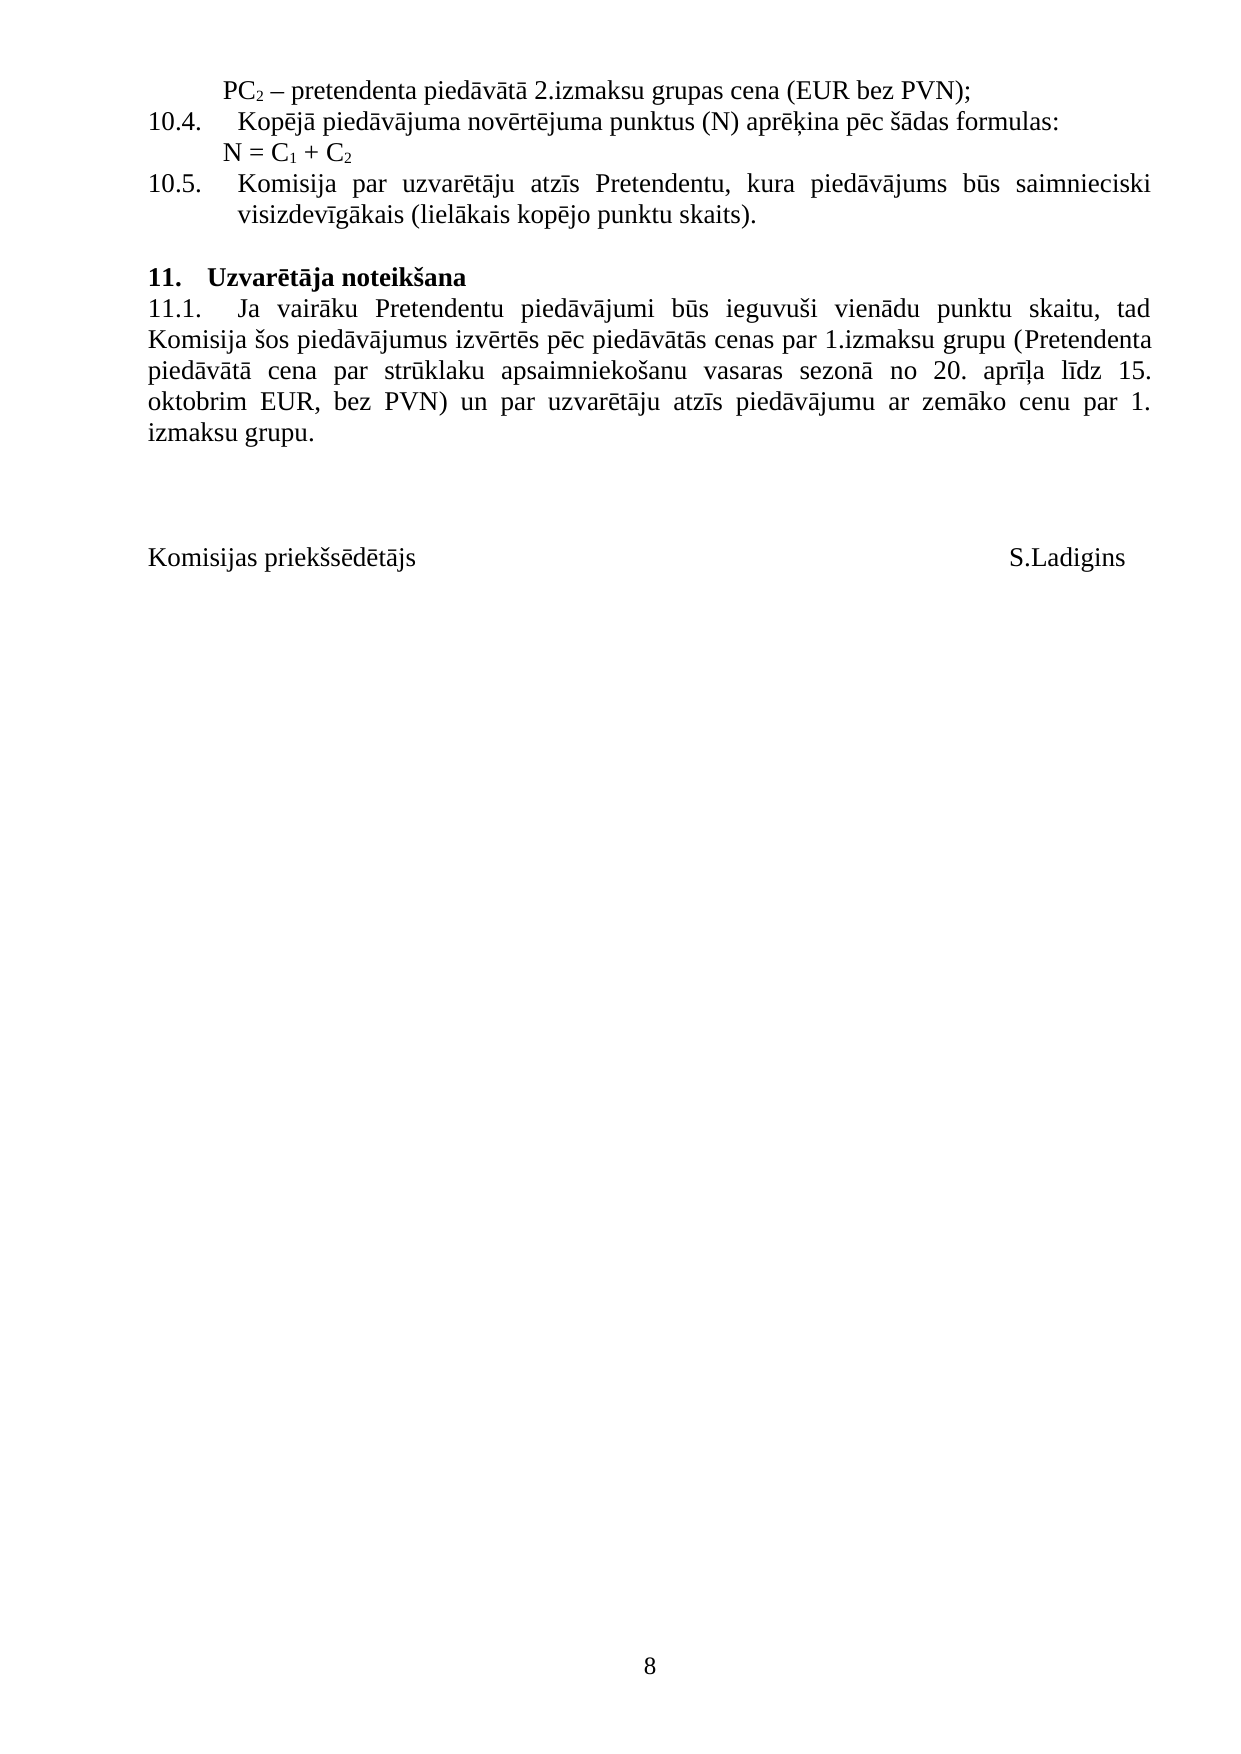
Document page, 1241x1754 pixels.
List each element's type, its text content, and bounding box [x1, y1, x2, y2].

list Komisija par uzvarētāju atzīs Pretendentu, kura piedāvājums būs saimnieciski visizdevīgākais (lielākais kopējo punktu skaits). [148, 167, 1152, 229]
list Uzvarētāja noteikšana [148, 261, 1152, 292]
text PC2 – pretendenta piedāvātā 2.izmaksu grupas cena (EUR bez PVN); [223, 74, 1152, 105]
list Ja vairāku Pretendentu piedāvājumi būs ieguvuši vienādu punktu skaitu, tad Komisija šos piedāvājumus izvērtēs pēc piedāvātās cenas par 1.izmaksu grupu (Pretendenta piedāvātā cena par strūklaku apsaimniekošanu vasaras sezonā no 20. aprīļa līdz 15. oktobrim EUR, bez PVN) un par uzvarētāju atzīs piedāvājumu ar zemāko cenu par 1. izmaksu grupu. [148, 292, 1152, 448]
list Kopējā piedāvājuma novērtējuma punktus (N) aprēķina pēc šādas formulas: [148, 105, 1152, 136]
text N = C1 + C2 [223, 136, 1152, 167]
table_header Komisijas priekšsēdētājs [136, 541, 637, 572]
table_header S.Ladigins [637, 541, 1137, 572]
